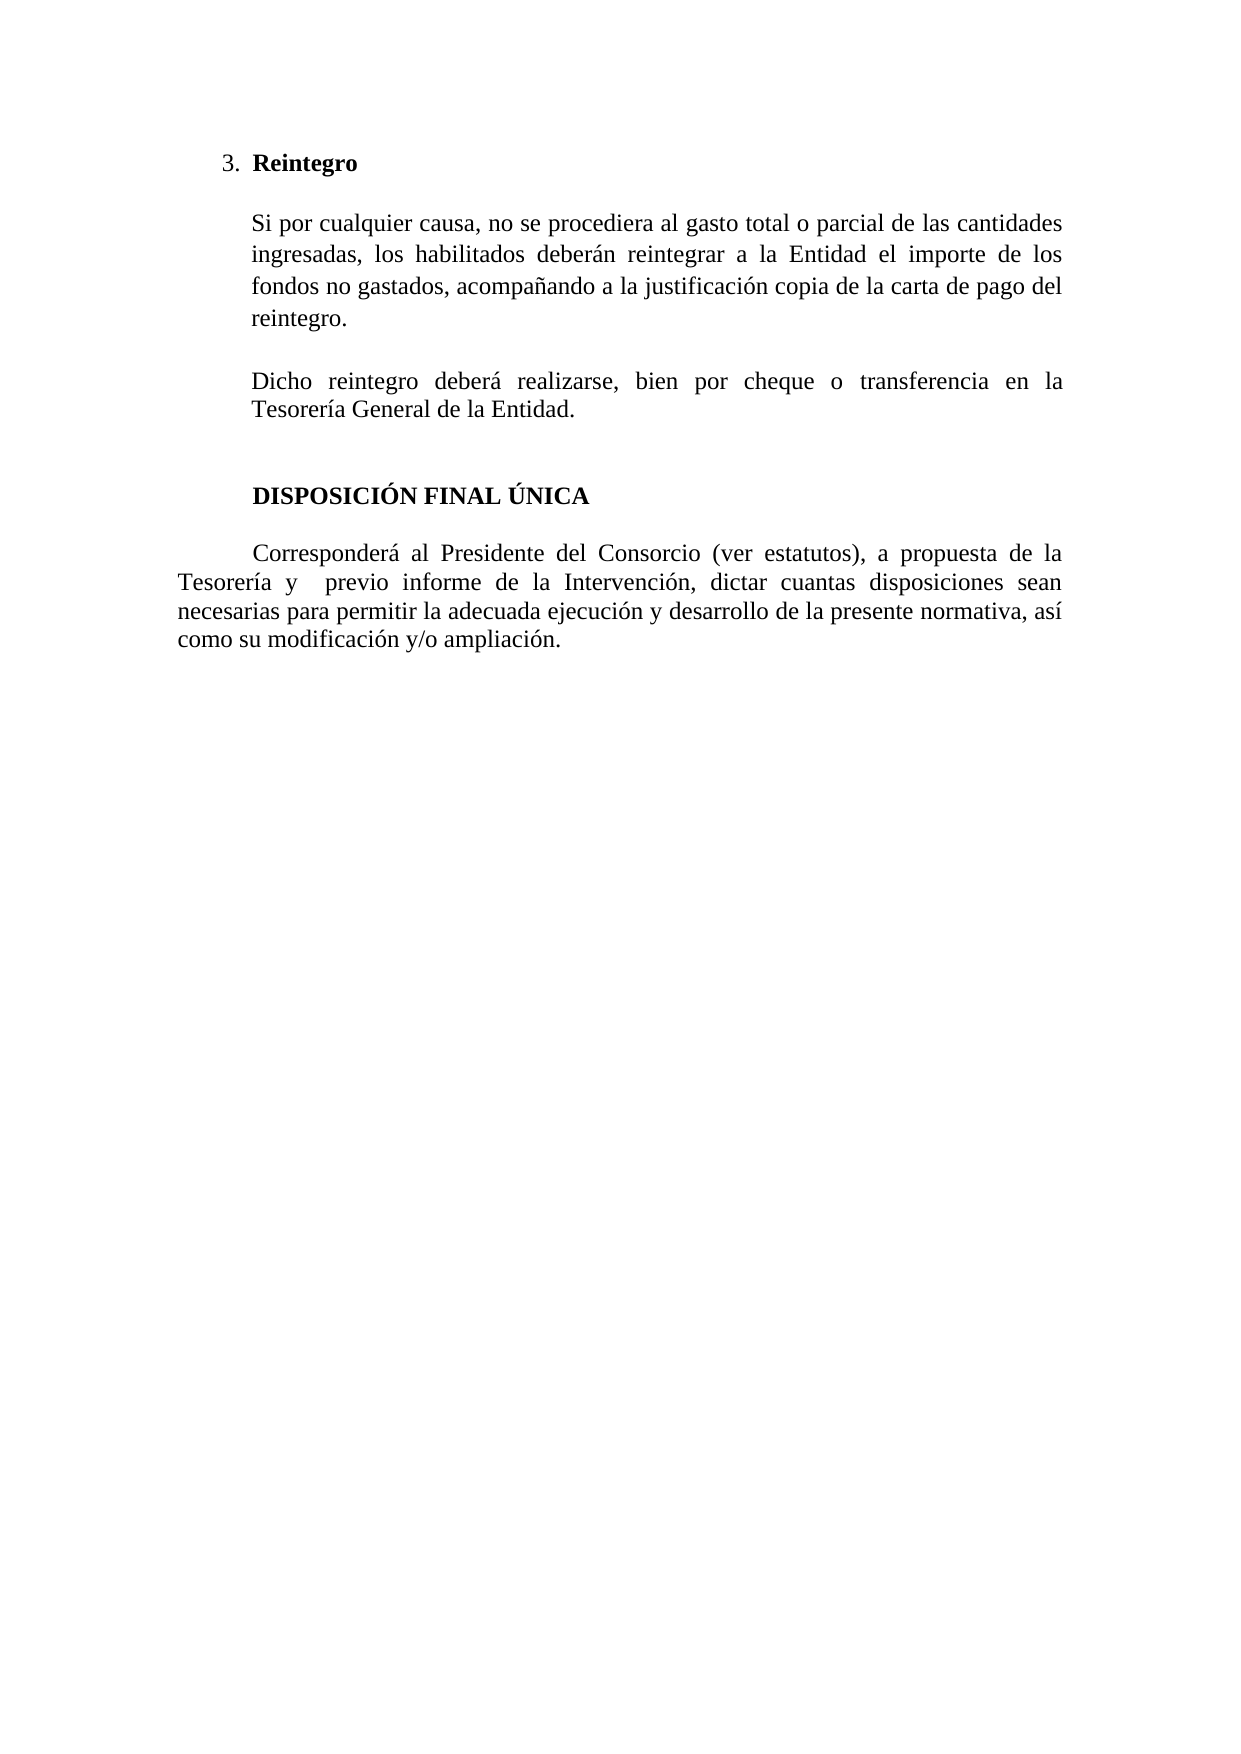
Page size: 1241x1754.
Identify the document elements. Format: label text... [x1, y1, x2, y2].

list Reintegro [222, 148, 1063, 176]
text Dicho reintegro deberá realizarse, bien por cheque o transferencia en la Tesorería General de la Entidad. [251, 366, 1063, 423]
list DISPOSICIÓN FINAL ÚNICA [177, 481, 1063, 509]
text Corresponderá al Presidente del Consorcio (ver estatutos), a propuesta de la Tesorería y previo informe de la Intervención, dictar cuantas disposiciones sean necesarias para permitir la adecuada ejecución y desarrollo de la presente normativa, así como su modificación y/o ampliación. [177, 538, 1063, 653]
text Si por cualquier causa, no se procediera al gasto total o parcial de las cantidades ingresadas, los habilitados deberán reintegrar a la Entidad el importe de los fondos no gastados, acompañando a la justificación copia de la carta de pago del reintegro. [251, 208, 1063, 331]
